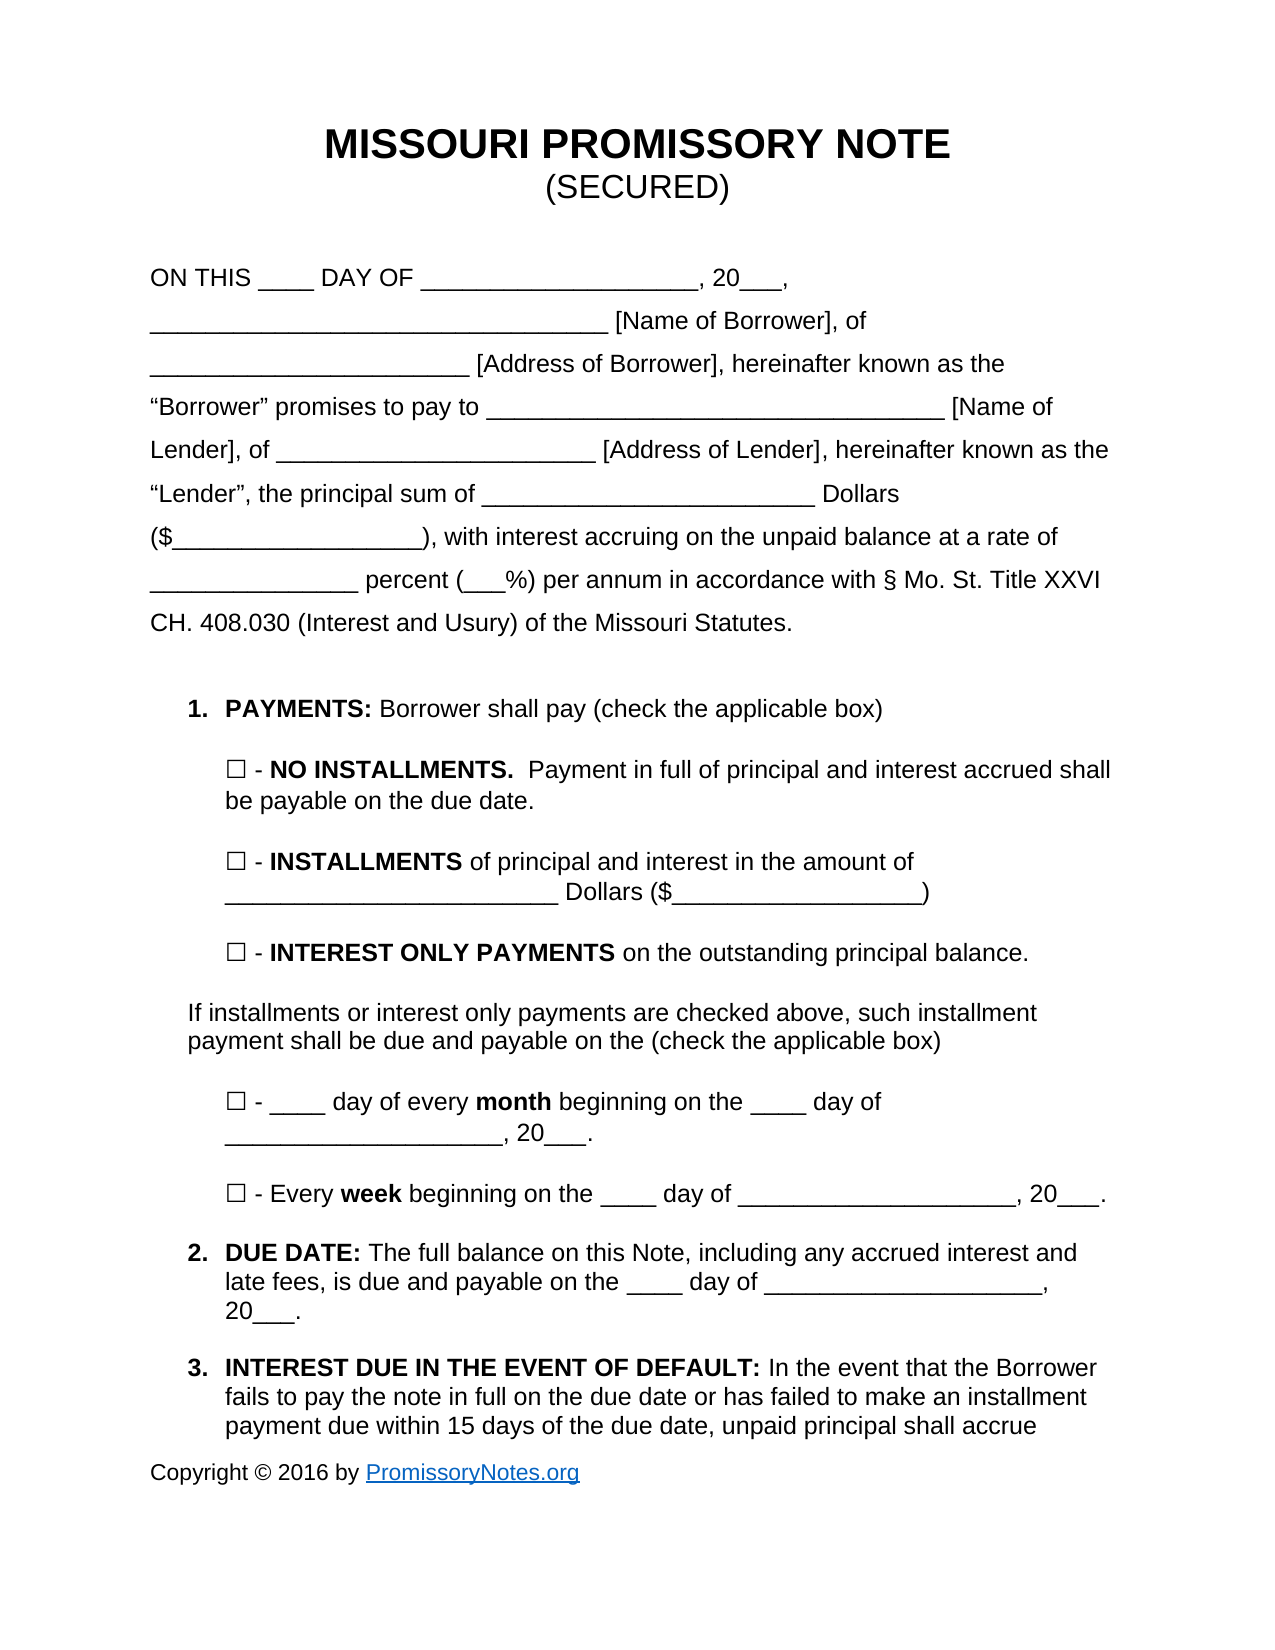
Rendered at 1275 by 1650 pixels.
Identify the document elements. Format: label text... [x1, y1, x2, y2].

text MISSOURI PROMISSORY NOTE (SECURED) [150, 119, 1125, 205]
list DUE DATE: The full balance on this Note, including any accrued interest and late fees, is due and payable on the ____ day of ____________________, 20___. [187, 1238, 1125, 1324]
text ON THIS ____ DAY OF ____________________, 20___, _________________________________ [Name of Borrower], of _______________________ [Address of Borrower], hereinafter known as the “Borrower” promises to pay to _________________________________ [Name of Lender], of _______________________ [Address of Lender], hereinafter known as the “Lender”, the principal sum of ________________________ Dollars ($__________________), with interest accruing on the unpaid balance at a rate of _______________ percent (___%) per annum in accordance with § Mo. St. Title XXVI CH. 408.030 (Interest and Usury) of the Missouri Statutes. [150, 263, 1125, 637]
text ☐ - NO INSTALLMENTS. Payment in full of principal and interest accrued shall be payable on the due date. [225, 752, 1125, 814]
text ☐ - ____ day of every month beginning on the ____ day of ____________________, 20___. [225, 1084, 1125, 1147]
list PAYMENTS: Borrower shall pay (check the applicable box) [187, 694, 1125, 723]
text ☐ - INTEREST ONLY PAYMENTS on the outstanding principal balance. [150, 935, 1125, 969]
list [187, 1353, 1125, 1439]
text If installments or interest only payments are checked above, such installment payment shall be due and payable on the (check the applicable box) [187, 998, 1125, 1055]
text ☐ - Every week beginning on the ____ day of ____________________, 20___. [225, 1175, 1125, 1209]
text ☐ - INSTALLMENTS of principal and interest in the amount of ________________________ Dollars ($__________________) [225, 843, 1125, 906]
